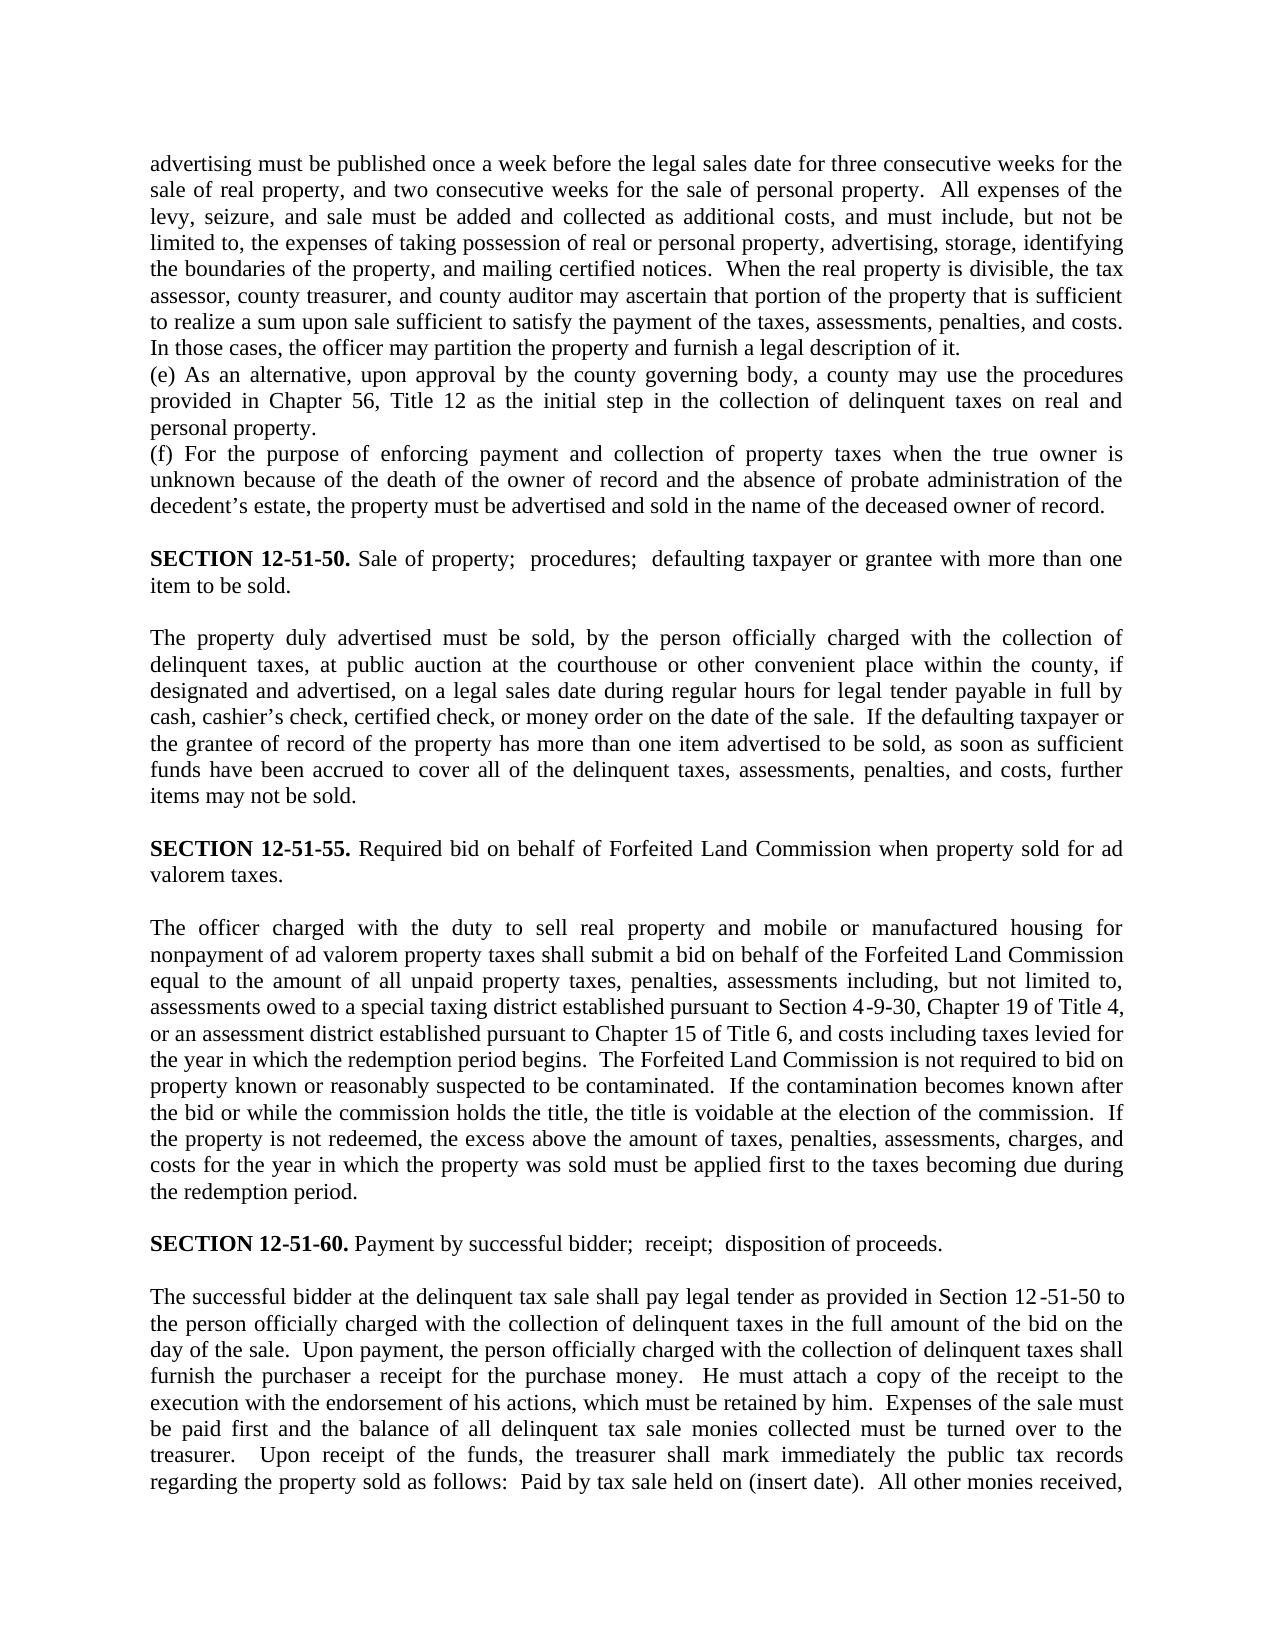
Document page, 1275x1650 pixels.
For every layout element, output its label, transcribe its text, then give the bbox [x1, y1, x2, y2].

text (f) For the purpose of enforcing payment and collection of property taxes when the true owner is unknown because of the death of the owner of record and the absence of probate administration of the decedent’s estate, the property must be advertised and sold in the name of the deceased owner of record. [150, 440, 1125, 519]
text The officer charged with the duty to sell real property and mobile or manufactured housing for nonpayment of ad valorem property taxes shall submit a bid on behalf of the Forfeited Land Commission equal to the amount of all unpaid property taxes, penalties, assessments including, but not limited to, assessments owed to a special taxing district established pursuant to Section 4-9-30, Chapter 19 of Title 4, or an assessment district established pursuant to Chapter 15 of Title 6, and costs including taxes levied for the year in which the redemption period begins. The Forfeited Land Commission is not required to bid on property known or reasonably suspected to be contaminated. If the contamination becomes known after the bid or while the commission holds the title, the title is voidable at the election of the commission. If the property is not redeemed, the excess above the amount of taxes, penalties, assessments, charges, and costs for the year in which the property was sold must be applied first to the taxes becoming due during the redemption period. [150, 914, 1125, 1204]
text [150, 1283, 1125, 1494]
text The property duly advertised must be sold, by the person officially charged with the collection of delinquent taxes, at public auction at the courthouse or other convenient place within the county, if designated and advertised, on a legal sales date during regular hours for legal tender payable in full by cash, cashier’s check, certified check, or money order on the date of the sale. If the defaulting taxpayer or the grantee of record of the property has more than one item advertised to be sold, as soon as sufficient funds have been accrued to cover all of the delinquent taxes, assessments, penalties, and costs, further items may not be sold. [150, 624, 1125, 809]
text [150, 150, 1125, 361]
text (e) As an alternative, upon approval by the county governing body, a county may use the procedures provided in Chapter 56, Title 12 as the initial step in the collection of delinquent taxes on real and personal property. [150, 361, 1125, 440]
text SECTION 12-51-50. Sale of property; procedures; defaulting taxpayer or grantee with more than one item to be sold. [150, 545, 1125, 598]
text SECTION 12-51-55. Required bid on behalf of Forfeited Land Commission when property sold for ad valorem taxes. [150, 835, 1125, 888]
text SECTION 12-51-60. Payment by successful bidder; receipt; disposition of proceeds. [150, 1231, 1125, 1257]
